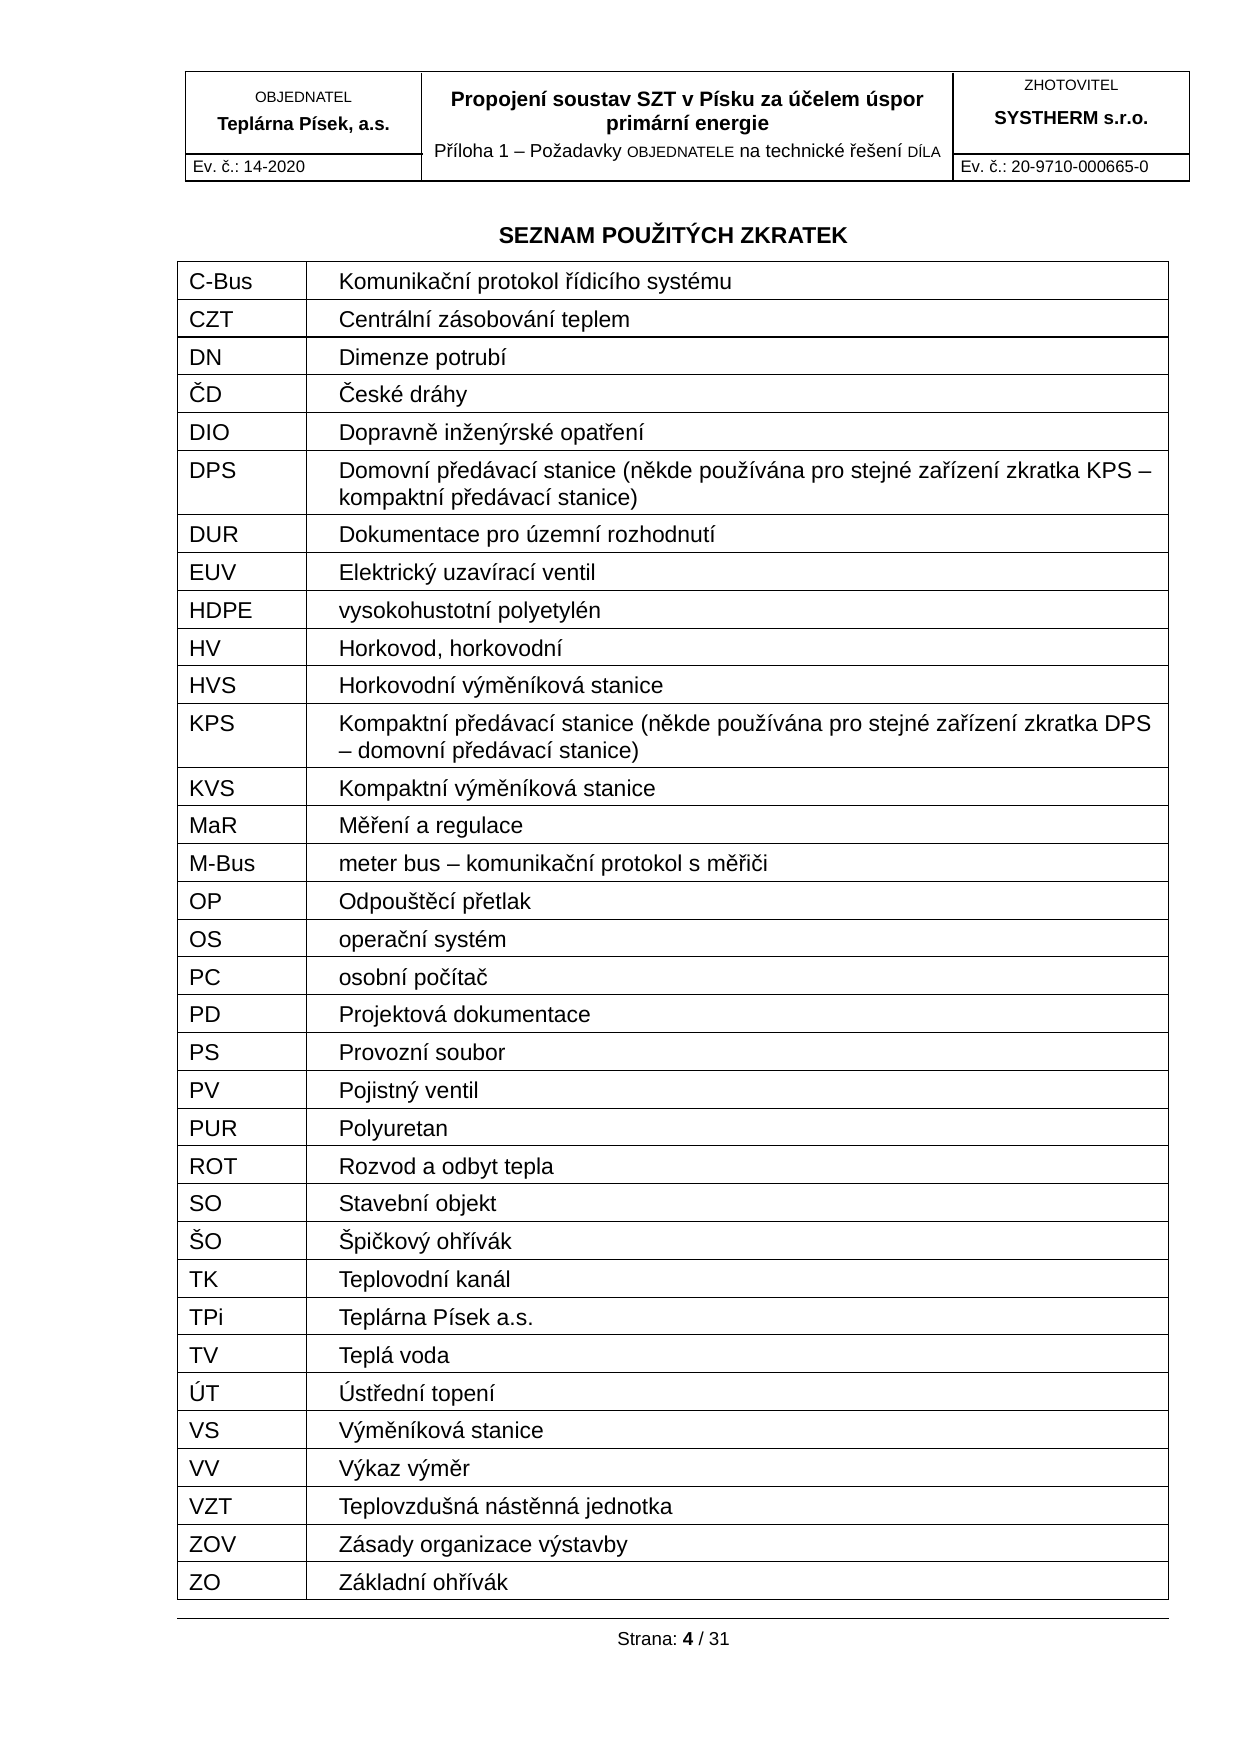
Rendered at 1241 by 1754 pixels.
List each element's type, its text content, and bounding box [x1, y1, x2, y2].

table_cell Dokumentace pro územní rozhodnutí [307, 515, 1168, 552]
table_cell DUR [178, 515, 306, 552]
table_cell TV [178, 1335, 306, 1372]
table_cell Stavební objekt [307, 1184, 1168, 1221]
table_cell Elektrický uzavírací ventil [307, 553, 1168, 589]
table_cell ZOV [178, 1525, 306, 1561]
text SEZNAM POUŽITÝCH ZKRATEK [177, 222, 1169, 248]
table_header C-Bus [178, 262, 306, 298]
table_cell DIO [178, 413, 306, 450]
table_cell PUR [178, 1109, 306, 1145]
table_cell Teplárna Písek a.s. [307, 1298, 1168, 1334]
table_cell Kompaktní předávací stanice (někde používána pro stejné zařízení zkratka DPS – domovní předávací stanice) [307, 704, 1168, 767]
table_cell ZO [178, 1562, 306, 1599]
table_cell Teplovodní kanál [307, 1260, 1168, 1297]
table_cell KVS [178, 768, 306, 805]
table_cell Projektová dokumentace [307, 995, 1168, 1032]
table_cell TPi [178, 1298, 306, 1334]
table_cell meter bus – komunikační protokol s měřiči [307, 844, 1168, 881]
table_cell Odpouštěcí přetlak [307, 882, 1168, 918]
table_cell Horkovod, horkovodní [307, 629, 1168, 665]
table_cell DPS [178, 451, 306, 514]
table_cell OS [178, 920, 306, 956]
table_cell PD [178, 995, 306, 1032]
table_cell Zásady organizace výstavby [307, 1525, 1168, 1561]
table_cell Základní ohřívák [307, 1562, 1168, 1599]
table_cell Polyuretan [307, 1109, 1168, 1145]
table_cell PC [178, 957, 306, 994]
table_cell CZT [178, 300, 306, 336]
table_cell ŠO [178, 1222, 306, 1259]
table_cell Výměníková stanice [307, 1411, 1168, 1448]
table_cell VZT [178, 1487, 306, 1523]
table_cell OP [178, 882, 306, 918]
table_cell KPS [178, 704, 306, 767]
table_cell TK [178, 1260, 306, 1297]
table_cell HVS [178, 666, 306, 703]
table_cell Domovní předávací stanice (někde používána pro stejné zařízení zkratka KPS – kompaktní předávací stanice) [307, 451, 1168, 514]
table_cell Pojistný ventil [307, 1071, 1168, 1107]
table_cell Špičkový ohřívák [307, 1222, 1168, 1259]
table_cell DN [178, 338, 306, 374]
table_cell ROT [178, 1146, 306, 1183]
table_cell EUV [178, 553, 306, 589]
table_cell SO [178, 1184, 306, 1221]
table_cell Kompaktní výměníková stanice [307, 768, 1168, 805]
table_cell vysokohustotní polyetylén [307, 591, 1168, 627]
table_cell MaR [178, 806, 306, 843]
table_cell HDPE [178, 591, 306, 627]
table_cell HV [178, 629, 306, 665]
table_cell Provozní soubor [307, 1033, 1168, 1070]
table_cell České dráhy [307, 375, 1168, 412]
table_cell osobní počítač [307, 957, 1168, 994]
table_cell Rozvod a odbyt tepla [307, 1146, 1168, 1183]
table_cell Výkaz výměr [307, 1449, 1168, 1486]
table_cell Centrální zásobování teplem [307, 300, 1168, 336]
table_cell Teplovzdušná nástěnná jednotka [307, 1487, 1168, 1523]
table_cell Horkovodní výměníková stanice [307, 666, 1168, 703]
table_header Komunikační protokol řídicího systému [307, 262, 1168, 298]
table_cell PV [178, 1071, 306, 1107]
table_cell Dopravně inženýrské opatření [307, 413, 1168, 450]
table_cell ČD [178, 375, 306, 412]
table_cell operační systém [307, 920, 1168, 956]
table_cell PS [178, 1033, 306, 1070]
table_cell ÚT [178, 1373, 306, 1410]
table_cell VV [178, 1449, 306, 1486]
table_cell Ústřední topení [307, 1373, 1168, 1410]
table_cell VS [178, 1411, 306, 1448]
table_cell Měření a regulace [307, 806, 1168, 843]
table_cell Teplá voda [307, 1335, 1168, 1372]
table_cell Dimenze potrubí [307, 338, 1168, 374]
table_cell M-Bus [178, 844, 306, 881]
